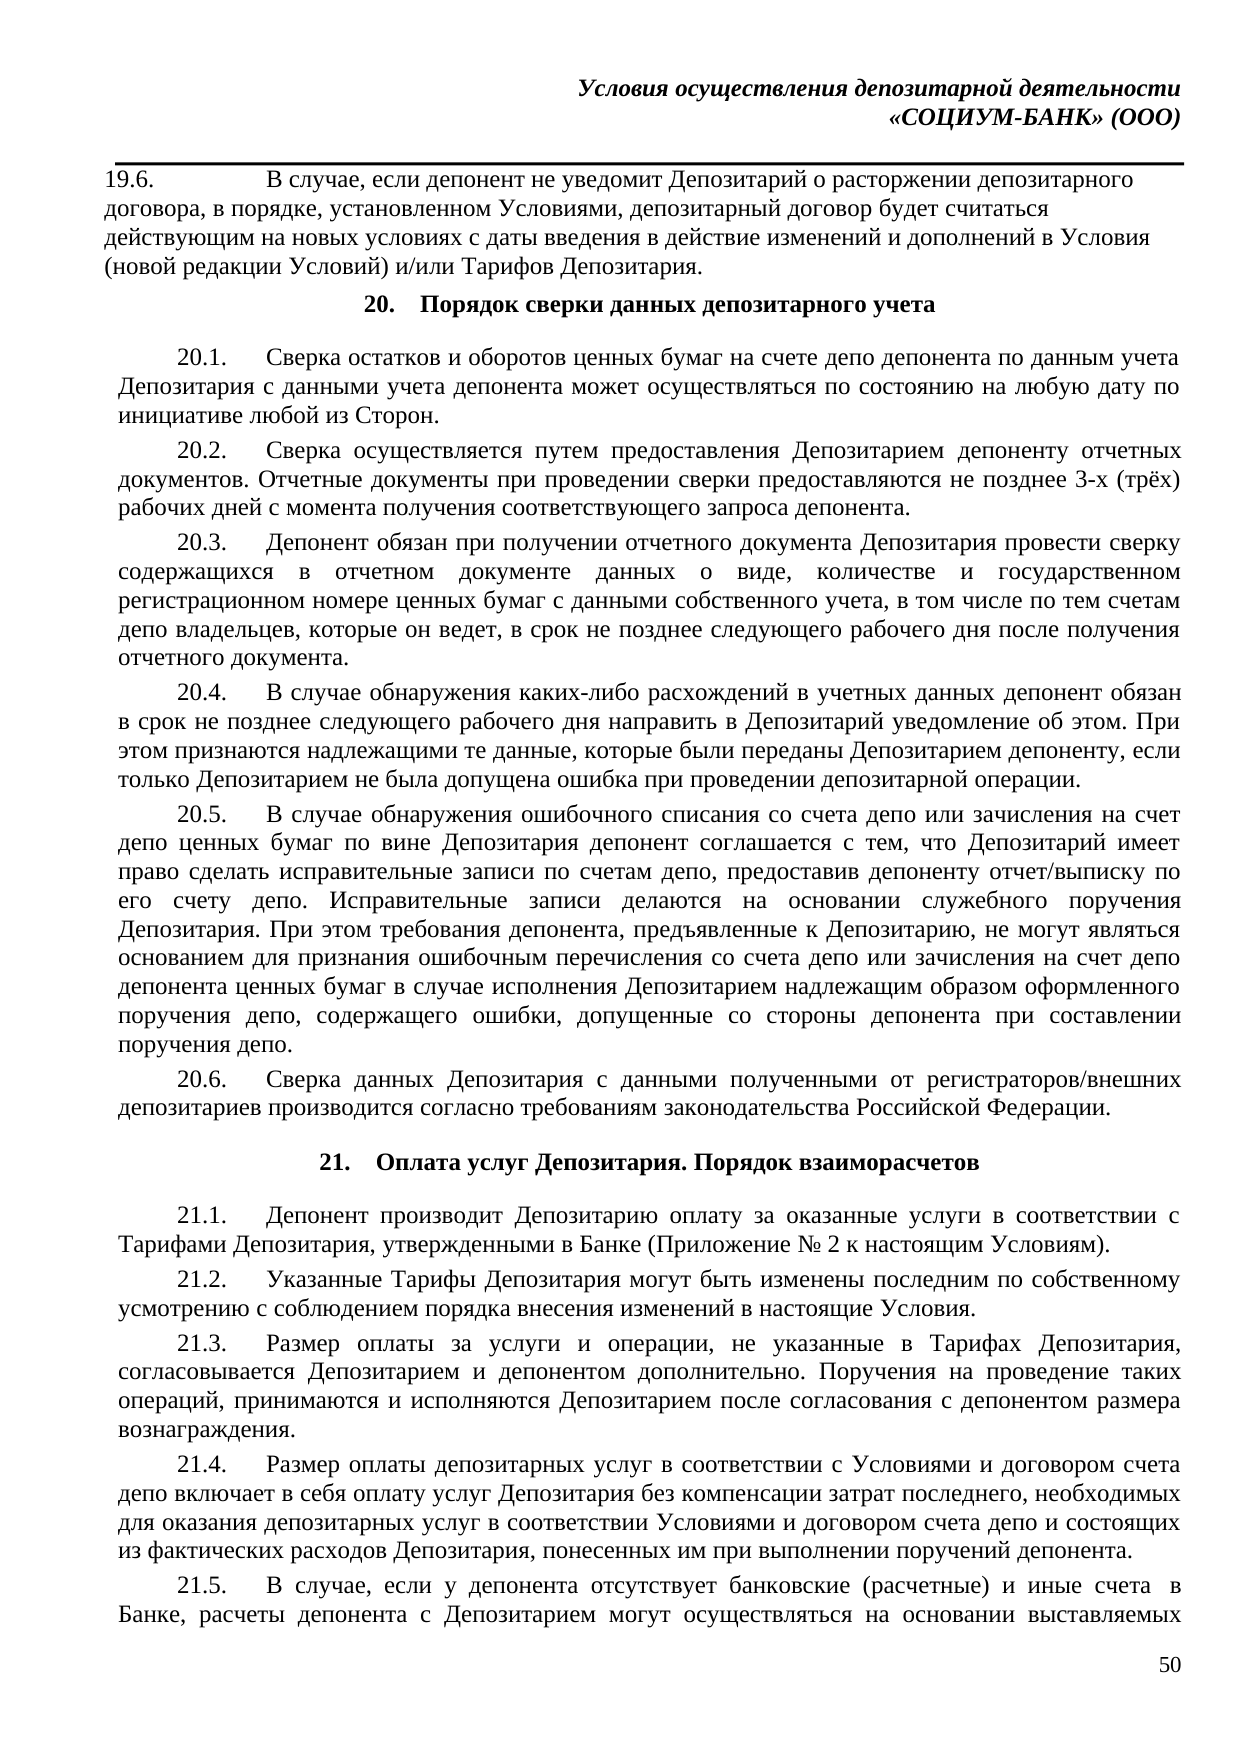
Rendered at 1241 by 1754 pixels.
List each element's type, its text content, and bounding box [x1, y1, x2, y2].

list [118, 1570, 1181, 1628]
list Депонент производит Депозитарию оплату за оказанные услуги в соответствии с Тарифами Депозитария, утвержденными в Банке (Приложение № 2 к настоящим Условиям). [118, 1200, 1181, 1258]
subtitle Оплата услуг Депозитария. Порядок взаиморасчетов [319, 1147, 1196, 1176]
list Сверка остатков и оборотов ценных бумаг на счете депо депонента по данным учета Депозитария с данными учета депонента может осуществляться по состоянию на любую дату по инициативе любой из Сторон. [118, 342, 1181, 429]
subtitle Порядок сверки данных депозитарного учета [364, 289, 1196, 318]
list В случае обнаружения каких-либо расхождений в учетных данных депонент обязан в срок не позднее следующего рабочего дня направить в Депозитарий уведомление об этом. При этом признаются надлежащими те данные, которые были переданы Депозитарием депоненту, если только Депозитарием не была допущена ошибка при проведении депозитарной операции. [118, 677, 1181, 792]
list Сверка осуществляется путем предоставления Депозитарием депоненту отчетных документов. Отчетные документы при проведении сверки предоставляются не позднее 3-х (трёх) рабочих дней с момента получения соответствующего запроса депонента. [118, 435, 1182, 521]
list Депонент обязан при получении отчетного документа Депозитария провести сверку содержащихся в отчетном документе данных о виде, количестве и государственном регистрационном номере ценных бумаг с данными собственного учета, в том числе по тем счетам депо владельцев, которые он ведет, в срок не позднее следующего рабочего дня после получения отчетного документа. [118, 527, 1181, 671]
list В случае обнаружения ошибочного списания со счета депо или зачисления на счет депо ценных бумаг по вине Депозитария депонент соглашается с тем, что Депозитарий имеет право сделать исправительные записи по счетам депо, предоставив депоненту отчет/выписку по его счету депо. Исправительные записи делаются на основании служебного поручения Депозитария. При этом требования депонента, предъявленные к Депозитарию, не могут являться основанием для признания ошибочным перечисления со счета депо или зачисления на счет депо депонента ценных бумаг в случае исполнения Депозитарием надлежащим образом оформленного поручения депо, содержащего ошибки, допущенные со стороны депонента при составлении поручения депо. [118, 799, 1181, 1057]
list Размер оплаты депозитарных услуг в соответствии с Условиями и договором счета депо включает в себя оплату услуг Депозитария без компенсации затрат последнего, необходимых для оказания депозитарных услуг в соответствии Условиями и договором счета депо и состоящих из фактических расходов Депозитария, понесенных им при выполнении поручений депонента. [118, 1449, 1182, 1564]
list Сверка данных Депозитария с данными полученными от регистраторов/внешних депозитариев производится согласно требованиям законодательства Российской Федерации. [118, 1064, 1181, 1121]
list В случае, если депонент не уведомит Депозитарий о расторжении депозитарного договора, в порядке, установленном Условиями, депозитарный договор будет считаться действующим на новых условиях с даты введения в действие изменений и дополнений в Условия (новой редакции Условий) и/или Тарифов Депозитария. [104, 164, 1182, 279]
list Размер оплаты за услуги и операции, не указанные в Тарифах Депозитария, согласовывается Депозитарием и депонентом дополнительно. Поручения на проведение таких операций, принимаются и исполняются Депозитарием после согласования с депонентом размера вознаграждения. [118, 1328, 1182, 1443]
list Указанные Тарифы Депозитария могут быть изменены последним по собственному усмотрению с соблюдением порядка внесения изменений в настоящие Условия. [118, 1264, 1182, 1321]
